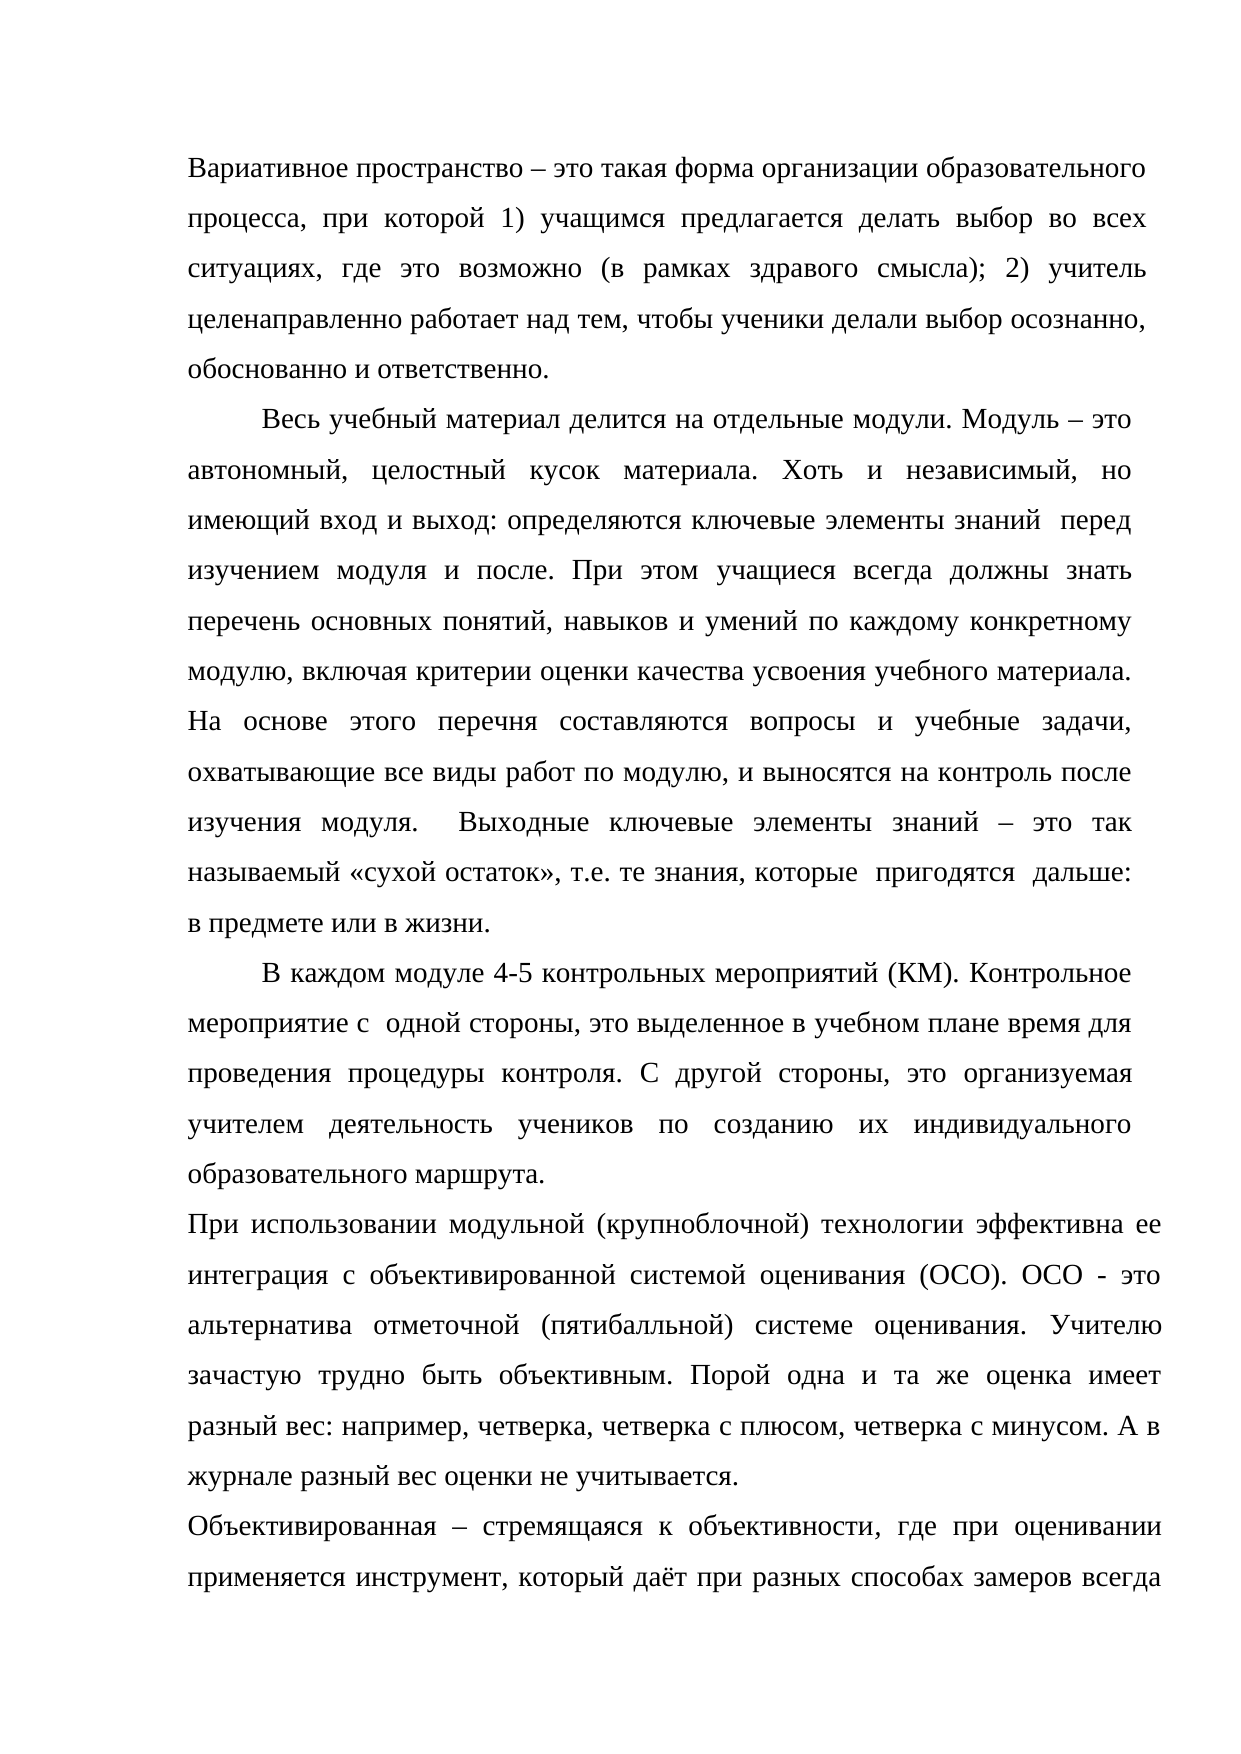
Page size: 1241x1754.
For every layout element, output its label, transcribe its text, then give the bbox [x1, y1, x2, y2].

text В каждом модуле 4-5 контрольных мероприятий (КМ). Контрольное мероприятие с одной стороны, это выделенное в учебном плане время для проведения процедуры контроля. С другой стороны, это организуемая учителем деятельность учеников по созданию их индивидуального образовательного маршрута. [187, 955, 1132, 1190]
text Весь учебный материал делится на отдельные модули. Модуль – это автономный, целостный кусок материала. Хоть и независимый, но имеющий вход и выход: определяются ключевые элементы знаний перед изучением модуля и после. При этом учащиеся всегда должны знать перечень основных понятий, навыков и умений по каждому конкретному модулю, включая критерии оценки качества усвоения учебного материала. На основе этого перечня составляются вопросы и учебные задачи, охватывающие все виды работ по модулю, и выносятся на контроль после изучения модуля. Выходные ключевые элементы знаний – это так называемый «сухой остаток», т.е. те знания, которые пригодятся дальше: в предмете или в жизни. [187, 402, 1132, 938]
text При использовании модульной (крупноблочной) технологии эффективна ее интеграция с объективированной системой оценивания (ОСО). ОСО - это альтернатива отметочной (пятибалльной) системе оценивания. Учителю зачастую трудно быть объективным. Порой одна и та же оценка имеет разный вес: например, четверка, четверка с плюсом, четверка с минусом. А в журнале разный вес оценки не учитывается. [187, 1207, 1162, 1492]
